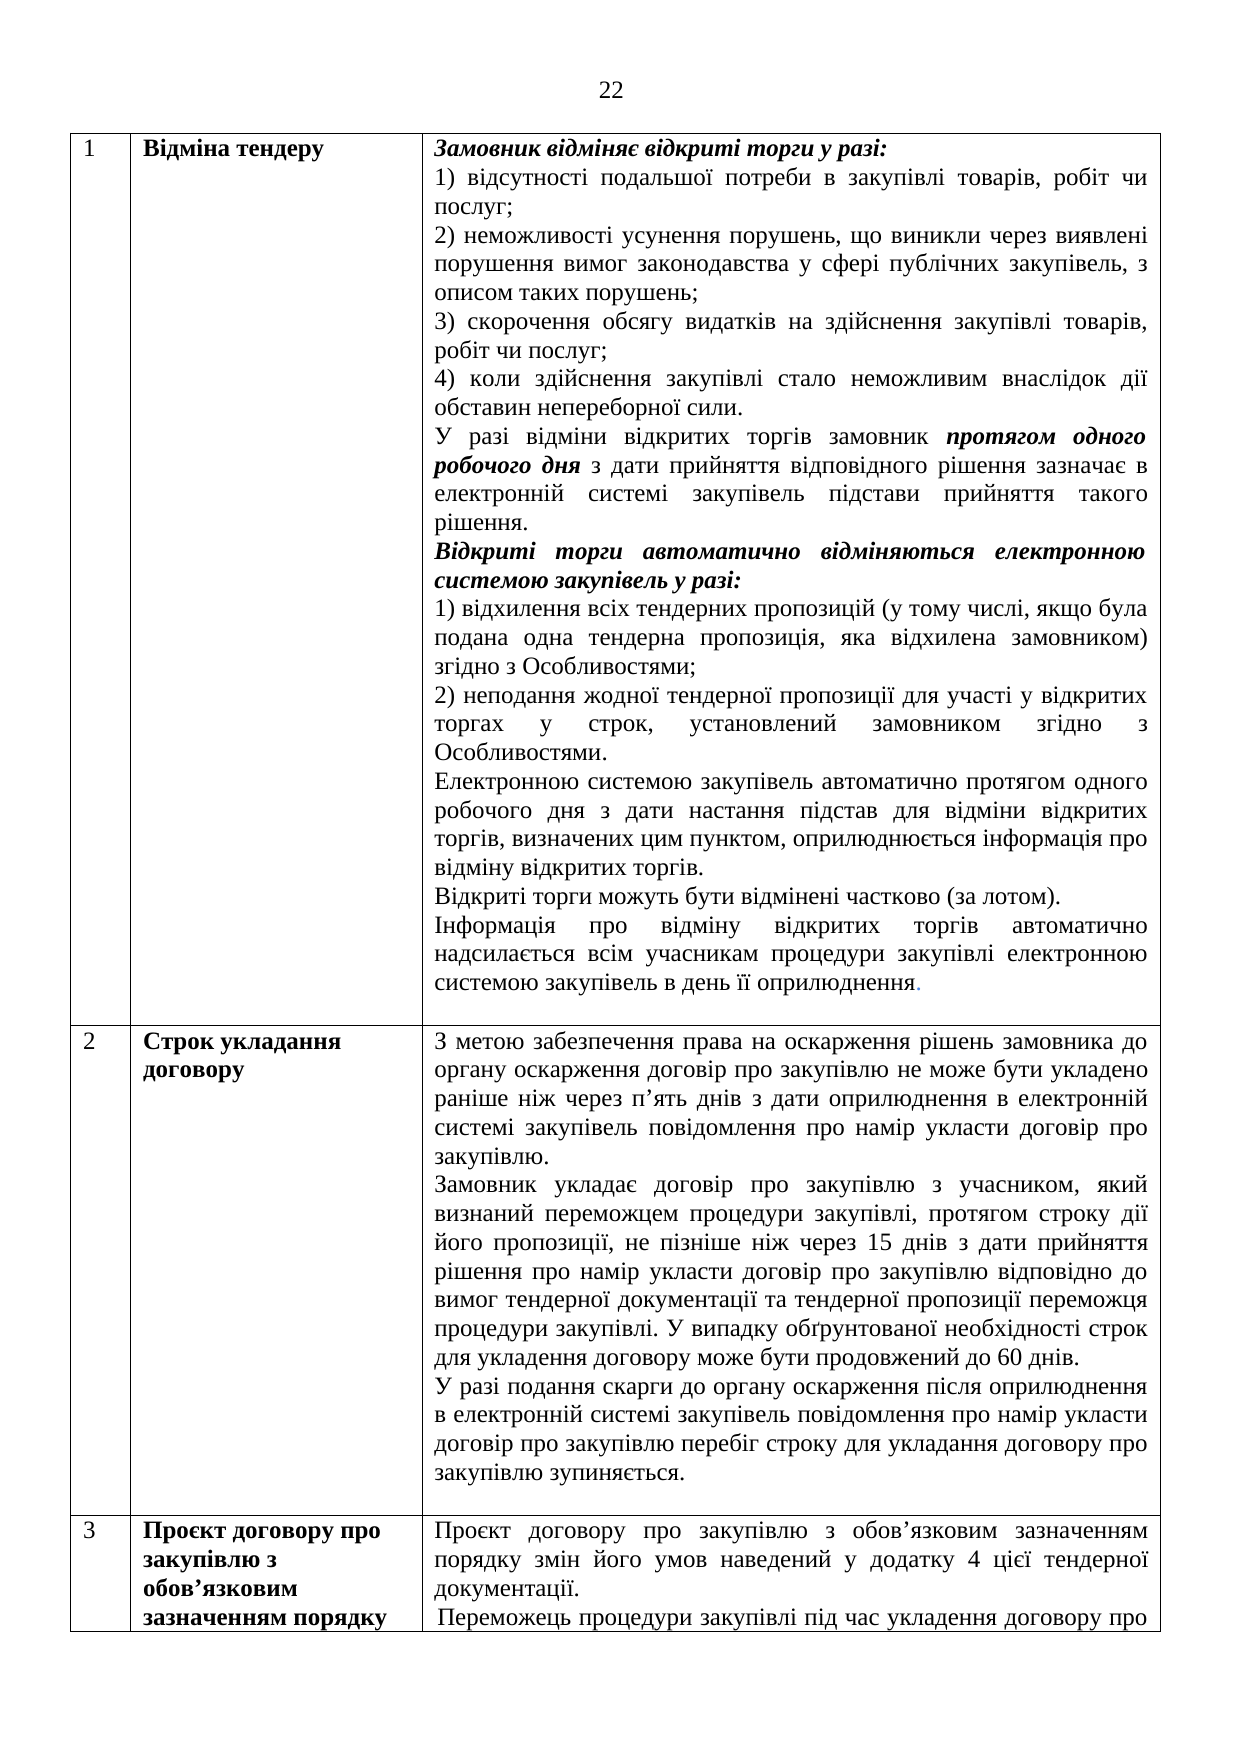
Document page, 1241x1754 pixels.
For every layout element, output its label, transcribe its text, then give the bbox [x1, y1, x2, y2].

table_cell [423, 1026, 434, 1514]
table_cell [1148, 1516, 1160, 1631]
table_cell Замовник відміняє відкриті торги у разі: 1) відсутності подальшої потреби в закупівлі товарів, робіт чи послуг; 2) неможливості усунення порушень, що виникли через виявлені порушення вимог законодавства у сфері публічних закупівель, з описом таких порушень; 3) скорочення обсягу видатків на здійснення закупівлі товарів, робіт чи послуг; 4) коли здійснення закупівлі стало неможливим внаслідок дії обставин непереборної сили. У разі відміни відкритих торгів замовник протягом одного робочого дня з дати прийняття відповідного рішення зазначає в електронній системі закупівель підстави прийняття такого рішення. Відкриті торги автоматично відміняються електронною системою закупівель у разі: 1) відхилення всіх тендерних пропозицій (у тому числі, якщо була подана одна тендерна пропозиція, яка відхилена замовником) згідно з Особливостями; 2) неподання жодної тендерної пропозиції для участі у відкритих торгах у строк, установлений замовником згідно з Особливостями. Електронною системою закупівель автоматично протягом одного робочого дня з дати настання підстав для відміни відкритих торгів, визначених цим пунктом, оприлюднюється інформація про відміну відкритих торгів. Відкриті торги можуть бути відмінені частково (за лотом). Інформація про відміну відкритих торгів автоматично надсилається всім учасникам процедури закупівлі електронною системою закупівель в день її оприлюднення. [423, 134, 1160, 1025]
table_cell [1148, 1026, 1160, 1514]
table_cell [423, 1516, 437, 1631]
table_cell Відміна тендеру [131, 134, 422, 1025]
table_cell Строк укладання договору [131, 1026, 422, 1514]
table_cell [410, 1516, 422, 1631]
table_cell 2 [71, 1026, 130, 1514]
table_cell 3 [71, 1516, 130, 1631]
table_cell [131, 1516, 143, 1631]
table_cell 1 [71, 134, 130, 1025]
